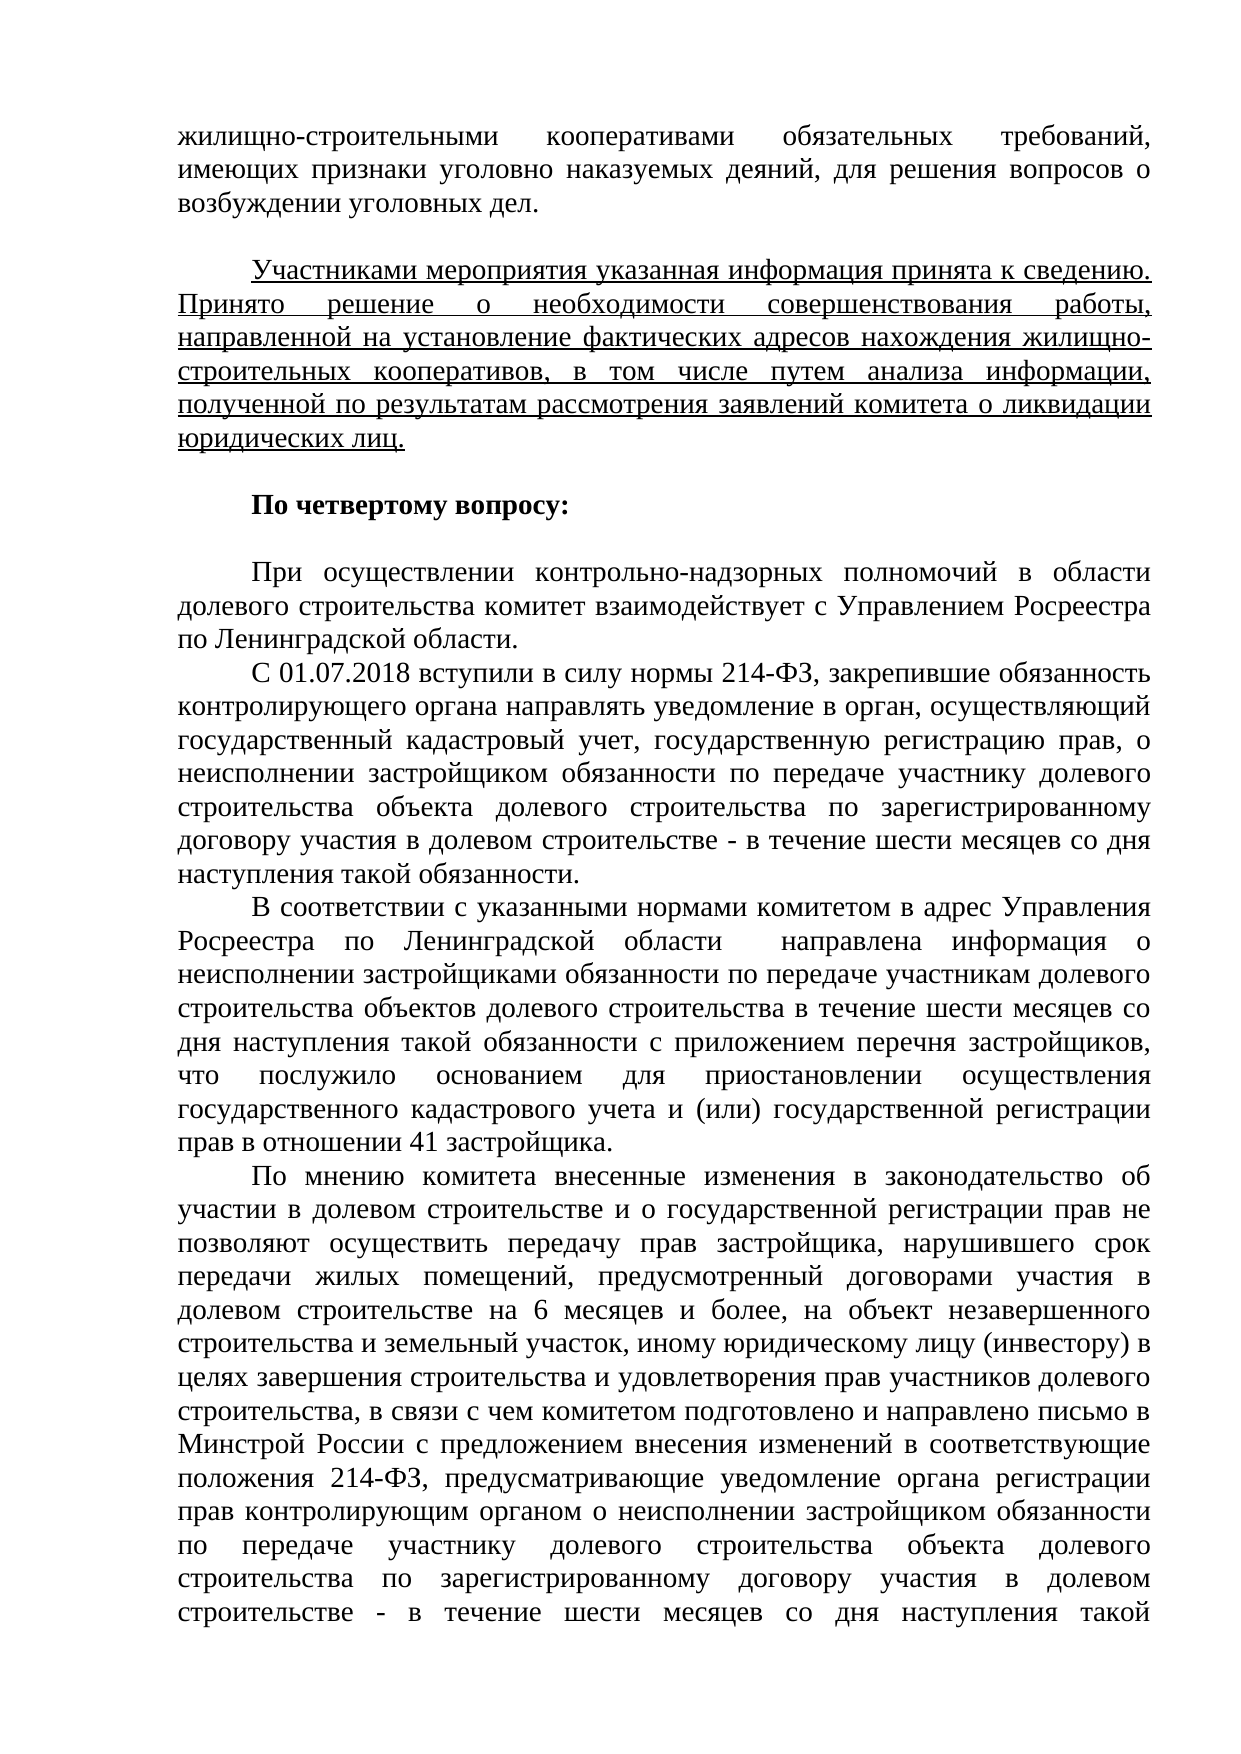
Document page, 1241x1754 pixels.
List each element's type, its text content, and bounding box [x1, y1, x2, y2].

text Участниками мероприятия указанная информация принята к сведению. Принято решение о необходимости совершенствования работы, направленной на установление фактических адресов нахождения жилищно-строительных кооперативов, в том числе путем анализа информации, полученной по результатам рассмотрения заявлений комитета о ликвидации юридических лиц. [177, 252, 1152, 315]
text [177, 1158, 1152, 1627]
text Участниками мероприятия указанная информация принята к сведению. Принято решение о необходимости совершенствования работы, направленной на установление фактических адресов нахождения жилищно-строительных кооперативов, в том числе путем анализа информации, полученной по результатам рассмотрения заявлений комитета о ликвидации юридических лиц. [177, 316, 1152, 348]
text Участниками мероприятия указанная информация принята к сведению. Принято решение о необходимости совершенствования работы, направленной на установление фактических адресов нахождения жилищно-строительных кооперативов, в том числе путем анализа информации, полученной по результатам рассмотрения заявлений комитета о ликвидации юридических лиц. [177, 416, 1152, 453]
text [177, 118, 1152, 219]
text По четвертому вопросу: [177, 487, 1152, 521]
text С 01.07.2018 вступили в силу нормы 214-ФЗ, закрепившие обязанность контролирующего органа направлять уведомление в орган, осуществляющий государственный кадастровый учет, государственную регистрацию прав, о неисполнении застройщиком обязанности по передаче участнику долевого строительства объекта долевого строительства по зарегистрированному договору участия в долевом строительстве - в течение шести месяцев со дня наступления такой обязанности. [177, 655, 1152, 889]
text При осуществлении контрольно-надзорных полномочий в области долевого строительства комитет взаимодействует с Управлением Росреестра по Ленинградской области. [177, 554, 1152, 655]
text Участниками мероприятия указанная информация принята к сведению. Принято решение о необходимости совершенствования работы, направленной на установление фактических адресов нахождения жилищно-строительных кооперативов, в том числе путем анализа информации, полученной по результатам рассмотрения заявлений комитета о ликвидации юридических лиц. [177, 349, 1152, 415]
text В соответствии с указанными нормами комитетом в адрес Управления Росреестра по Ленинградской области направлена информация о неисполнении застройщиками обязанности по передаче участникам долевого строительства объектов долевого строительства в течение шести месяцев со дня наступления такой обязанности с приложением перечня застройщиков, что послужило основанием для приостановлении осуществления государственного кадастрового учета и (или) государственной регистрации прав в отношении 41 застройщика. [177, 889, 1152, 1158]
